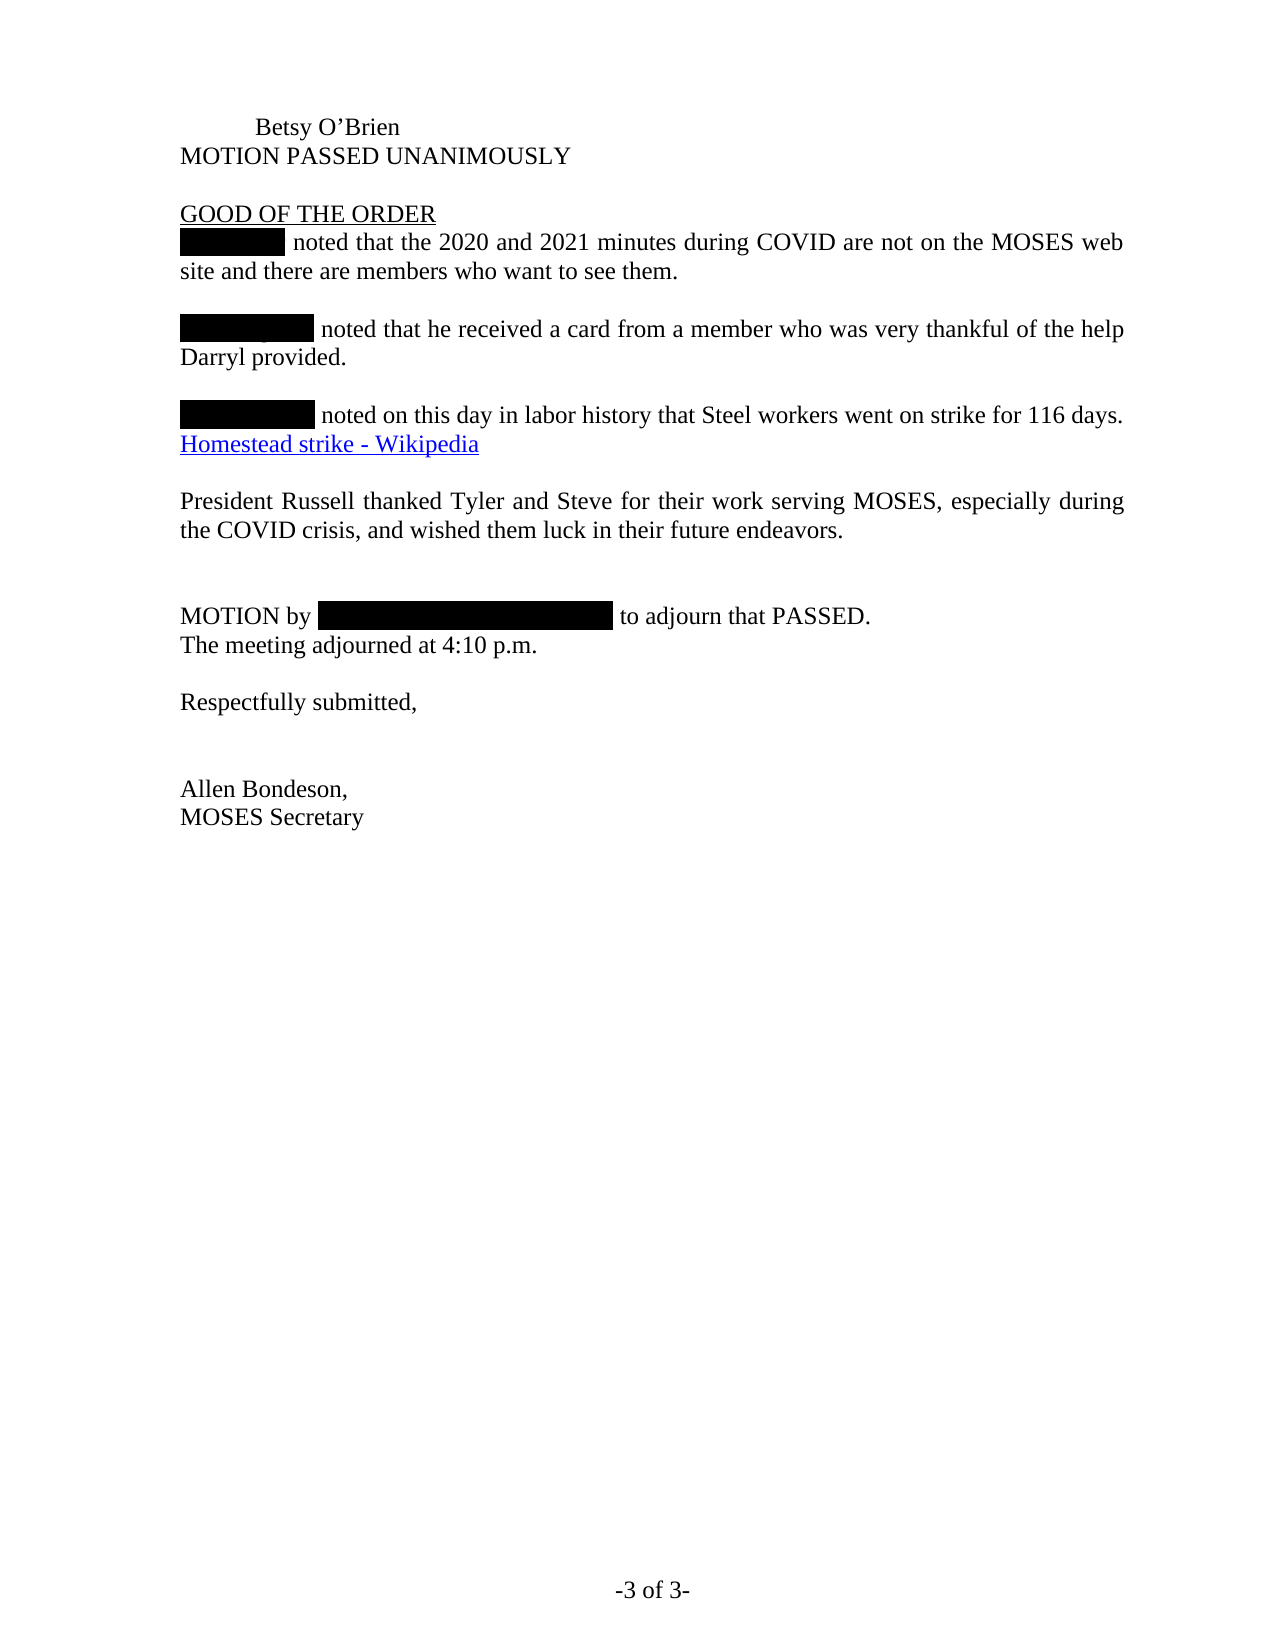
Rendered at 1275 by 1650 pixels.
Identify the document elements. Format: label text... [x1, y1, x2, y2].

text MOTION by Mr. Forgione / Mr. Bondeson to adjourn that PASSED. [613, 601, 1125, 630]
text Mr. Forgione noted that he received a card from a member who was very thankful of the help Darryl provided. [180, 314, 1125, 371]
text Ms. Baker noted that the 2020 and 2021 minutes during COVID are not on the MOSES web site and there are members who want to see them. [180, 227, 1125, 285]
text Betsy O’Brien [255, 112, 1125, 141]
text Respectfully submitted, [180, 687, 1125, 716]
text MOTION PASSED UNANIMOUSLY [180, 141, 1125, 170]
text Allen Bondeson, [180, 774, 1125, 802]
text Homestead strike - Wikipedia [180, 429, 1125, 457]
text MOSES Secretary [180, 802, 1125, 831]
text MOTION by Mr. Forgione / Mr. Bondeson to adjourn that PASSED. [180, 601, 318, 630]
text GOOD OF THE ORDER [180, 199, 1125, 227]
text President Russell thanked Tyler and Steve for their work serving MOSES, especially during the COVID crisis, and wished them luck in their future endeavors. [180, 486, 1125, 544]
text Mr. Gottshall noted on this day in labor history that Steel workers went on strike for 116 days. [315, 400, 1125, 429]
text The meeting adjourned at 4:10 p.m. [180, 630, 1125, 659]
